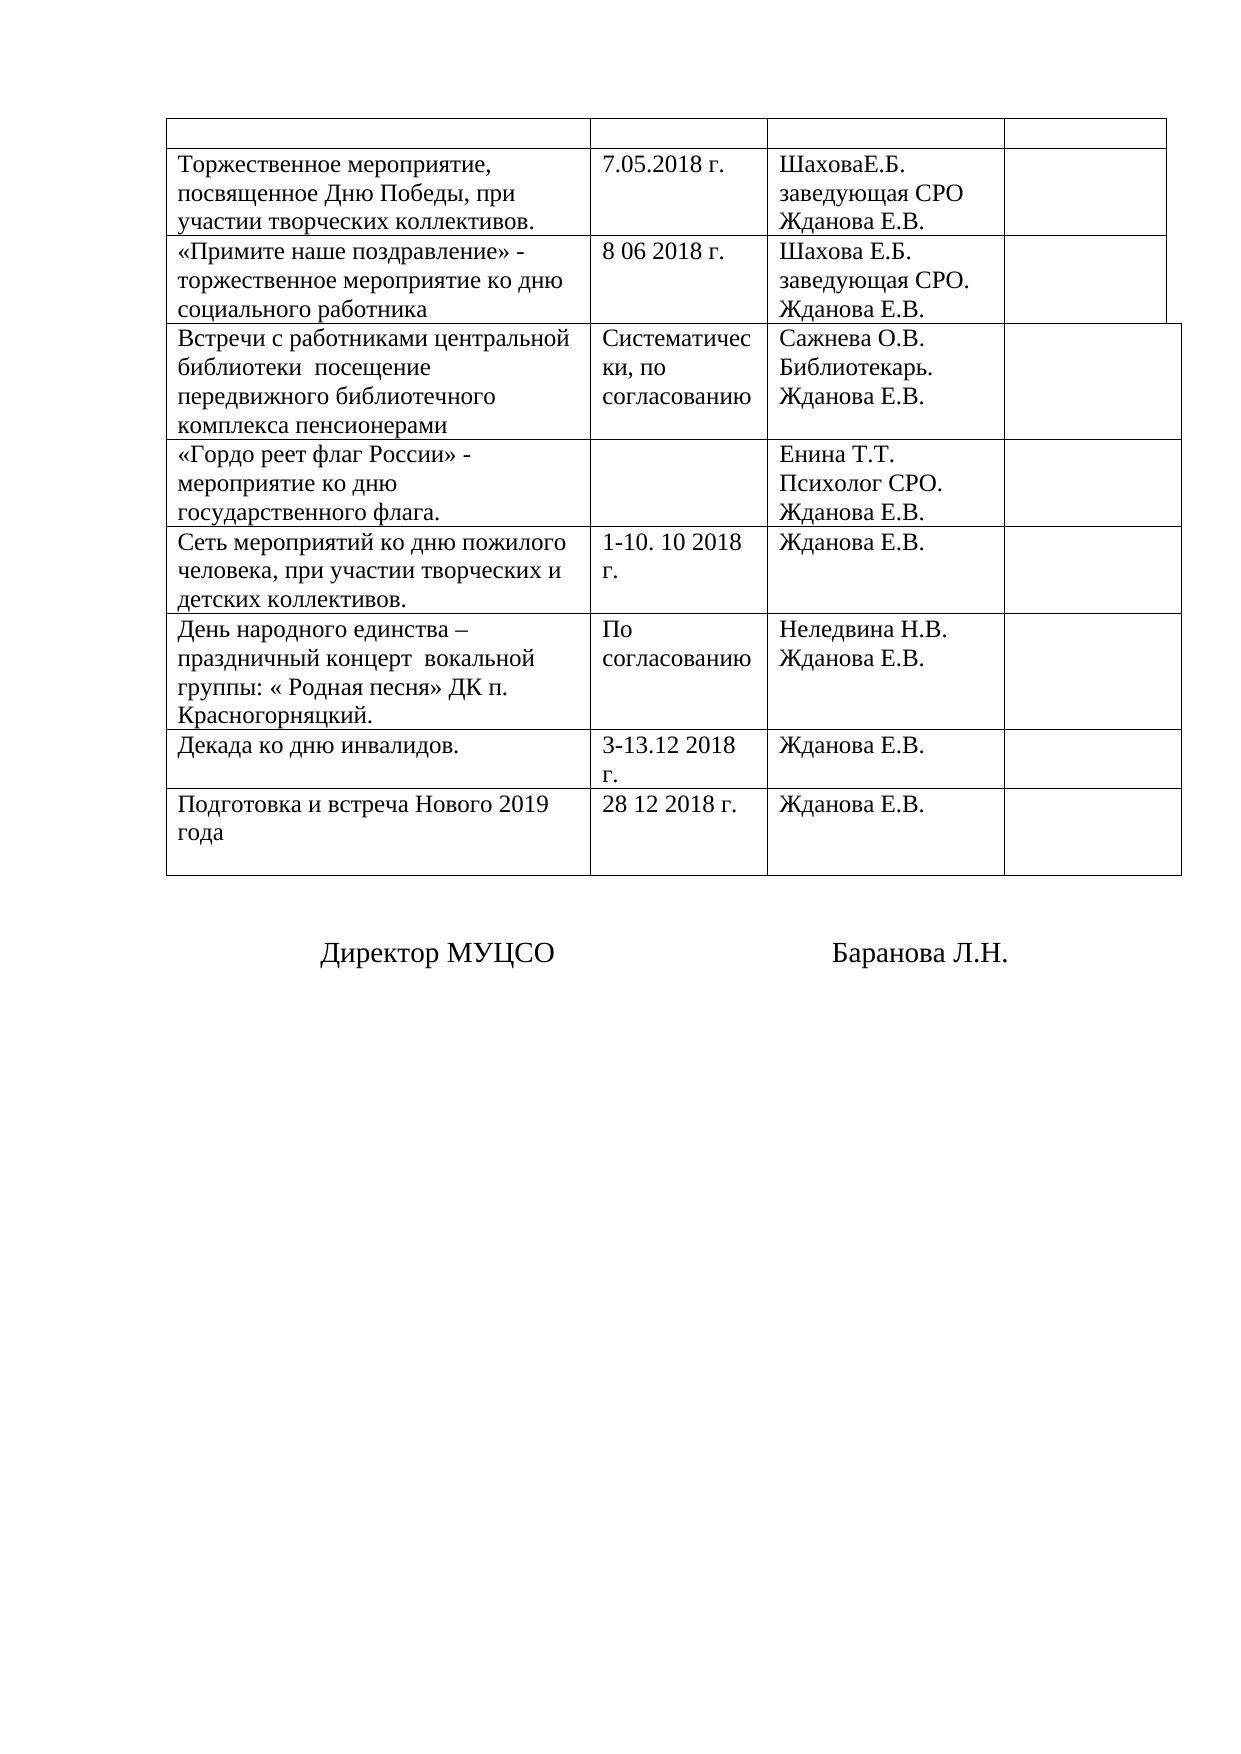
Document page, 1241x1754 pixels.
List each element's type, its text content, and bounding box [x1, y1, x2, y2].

table_cell [1005, 149, 1166, 235]
table_cell 1-10. 10 2018 г. [591, 527, 767, 613]
table_cell «Примите наше поздравление» -торжественное мероприятие ко дню социального работника [167, 236, 590, 322]
table_cell Жданова Е.В. [768, 527, 1004, 613]
table_cell ШаховаЕ.Б. заведующая СРО Жданова Е.В. [768, 149, 1004, 235]
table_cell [167, 119, 590, 148]
table_cell Подготовка и встреча Нового 2019 года [167, 789, 590, 875]
table_cell [1005, 789, 1181, 875]
table_cell Декада ко дню инвалидов. [167, 730, 590, 788]
table_cell 8 06 2018 г. [591, 236, 767, 322]
table_cell Жданова Е.В. [768, 730, 1004, 788]
table_cell 3-13.12 2018 г. [591, 730, 767, 788]
table_cell [1005, 527, 1181, 613]
table_cell [1005, 119, 1166, 148]
table_cell [1005, 236, 1166, 322]
table_cell Сажнева О.В. Библиотекарь. Жданова Е.В. [768, 324, 1004, 438]
table_cell Сеть мероприятий ко дню пожилого человека, при участии творческих и детских коллективов. [167, 527, 590, 613]
table_cell Встречи с работниками центральной библиотеки посещение передвижного библиотечного комплекса пенсионерами [167, 324, 590, 438]
table_cell [1005, 614, 1181, 729]
text Директор МУЦСО Баранова Л.Н. [177, 935, 1152, 969]
table_cell [1005, 440, 1181, 526]
table_cell [768, 119, 1004, 148]
table_cell [1005, 324, 1181, 438]
table_cell «Гордо реет флаг России» -мероприятие ко дню государственного флага. [167, 440, 590, 526]
table_cell [1005, 730, 1181, 788]
table_cell Торжественное мероприятие, посвященное Дню Победы, при участии творческих коллективов. [167, 149, 590, 235]
table_cell Жданова Е.В. [768, 789, 1004, 875]
table_cell День народного единства – праздничный концерт вокальной группы: « Родная песня» ДК п. Красногорняцкий. [167, 614, 590, 729]
table_cell Шахова Е.Б. заведующая СРО. Жданова Е.В. [768, 236, 1004, 322]
table_cell Систематически, по согласованию [591, 324, 767, 438]
table_cell [591, 119, 767, 148]
table_cell 7.05.2018 г. [591, 149, 767, 235]
table_cell [591, 440, 767, 526]
table_cell 28 12 2018 г. [591, 789, 767, 875]
table_cell По согласованию [591, 614, 767, 729]
table_cell Неледвина Н.В. Жданова Е.В. [768, 614, 1004, 729]
table_cell Енина Т.Т. Психолог СРО. Жданова Е.В. [768, 440, 1004, 526]
